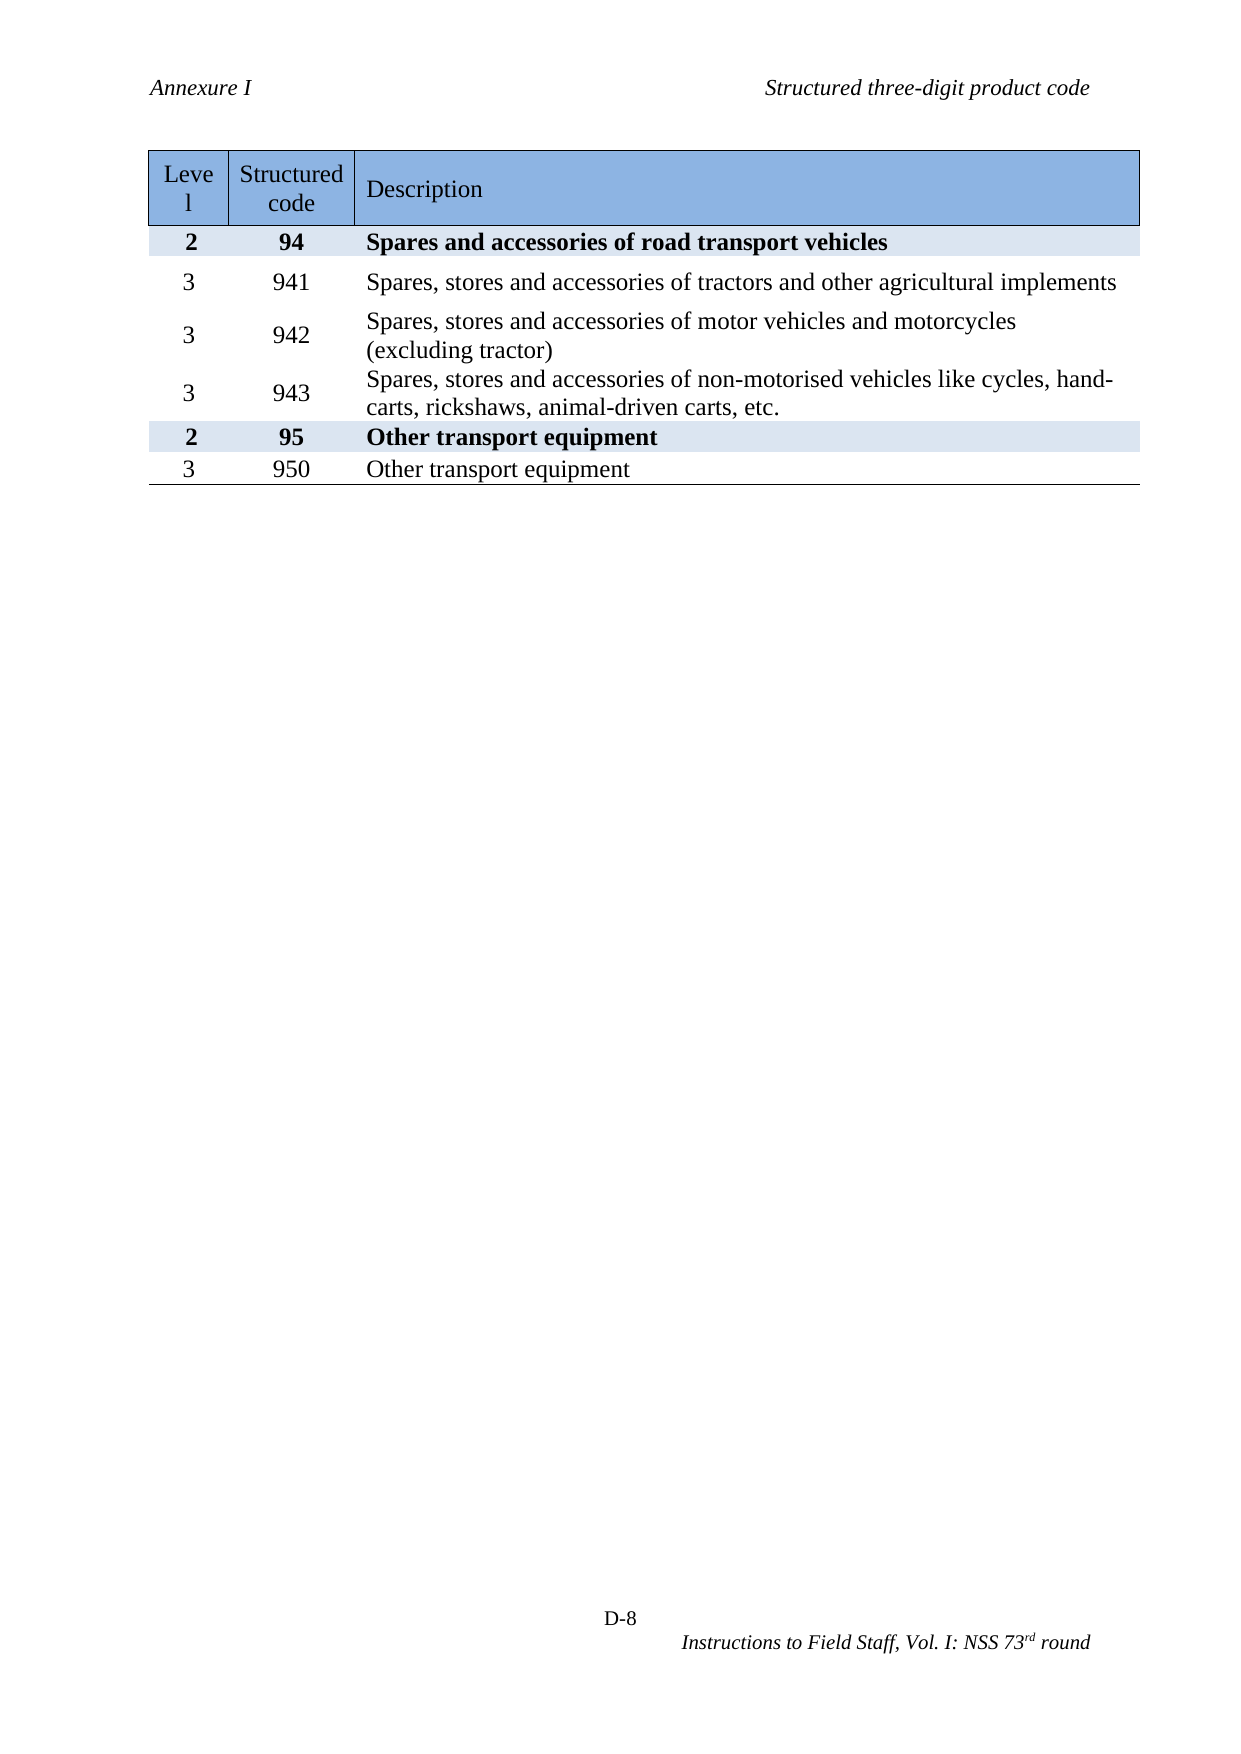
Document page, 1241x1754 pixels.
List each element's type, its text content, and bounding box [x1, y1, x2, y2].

table_cell 943 [228, 364, 355, 421]
table_cell Spares, stores and accessories of non-motorised vehicles like cycles, hand-carts, rickshaws, animal-driven carts, etc. [355, 364, 1140, 421]
table_cell 3 [149, 364, 228, 421]
table_cell Other transport equipment [355, 453, 1140, 484]
table_cell 942 [228, 306, 355, 364]
table_cell 3 [149, 256, 228, 306]
table_header Description [355, 151, 1139, 225]
table_header Level [149, 151, 228, 225]
table_cell Other transport equipment [355, 421, 1140, 452]
table_cell 94 [228, 226, 355, 256]
table_cell 941 [228, 256, 355, 306]
table_cell 3 [149, 453, 228, 484]
table_cell 3 [149, 306, 228, 364]
table_cell 95 [228, 421, 355, 452]
table_cell Spares, stores and accessories of motor vehicles and motorcycles (excluding tractor) [355, 306, 1140, 364]
table_cell 2 [149, 421, 228, 452]
table_cell 2 [149, 226, 228, 256]
table_cell Spares and accessories of road transport vehicles [355, 226, 1140, 256]
table_cell Spares, stores and accessories of tractors and other agricultural implements [355, 256, 1140, 306]
table_cell 950 [228, 453, 355, 484]
table_header Structured code [229, 151, 354, 225]
